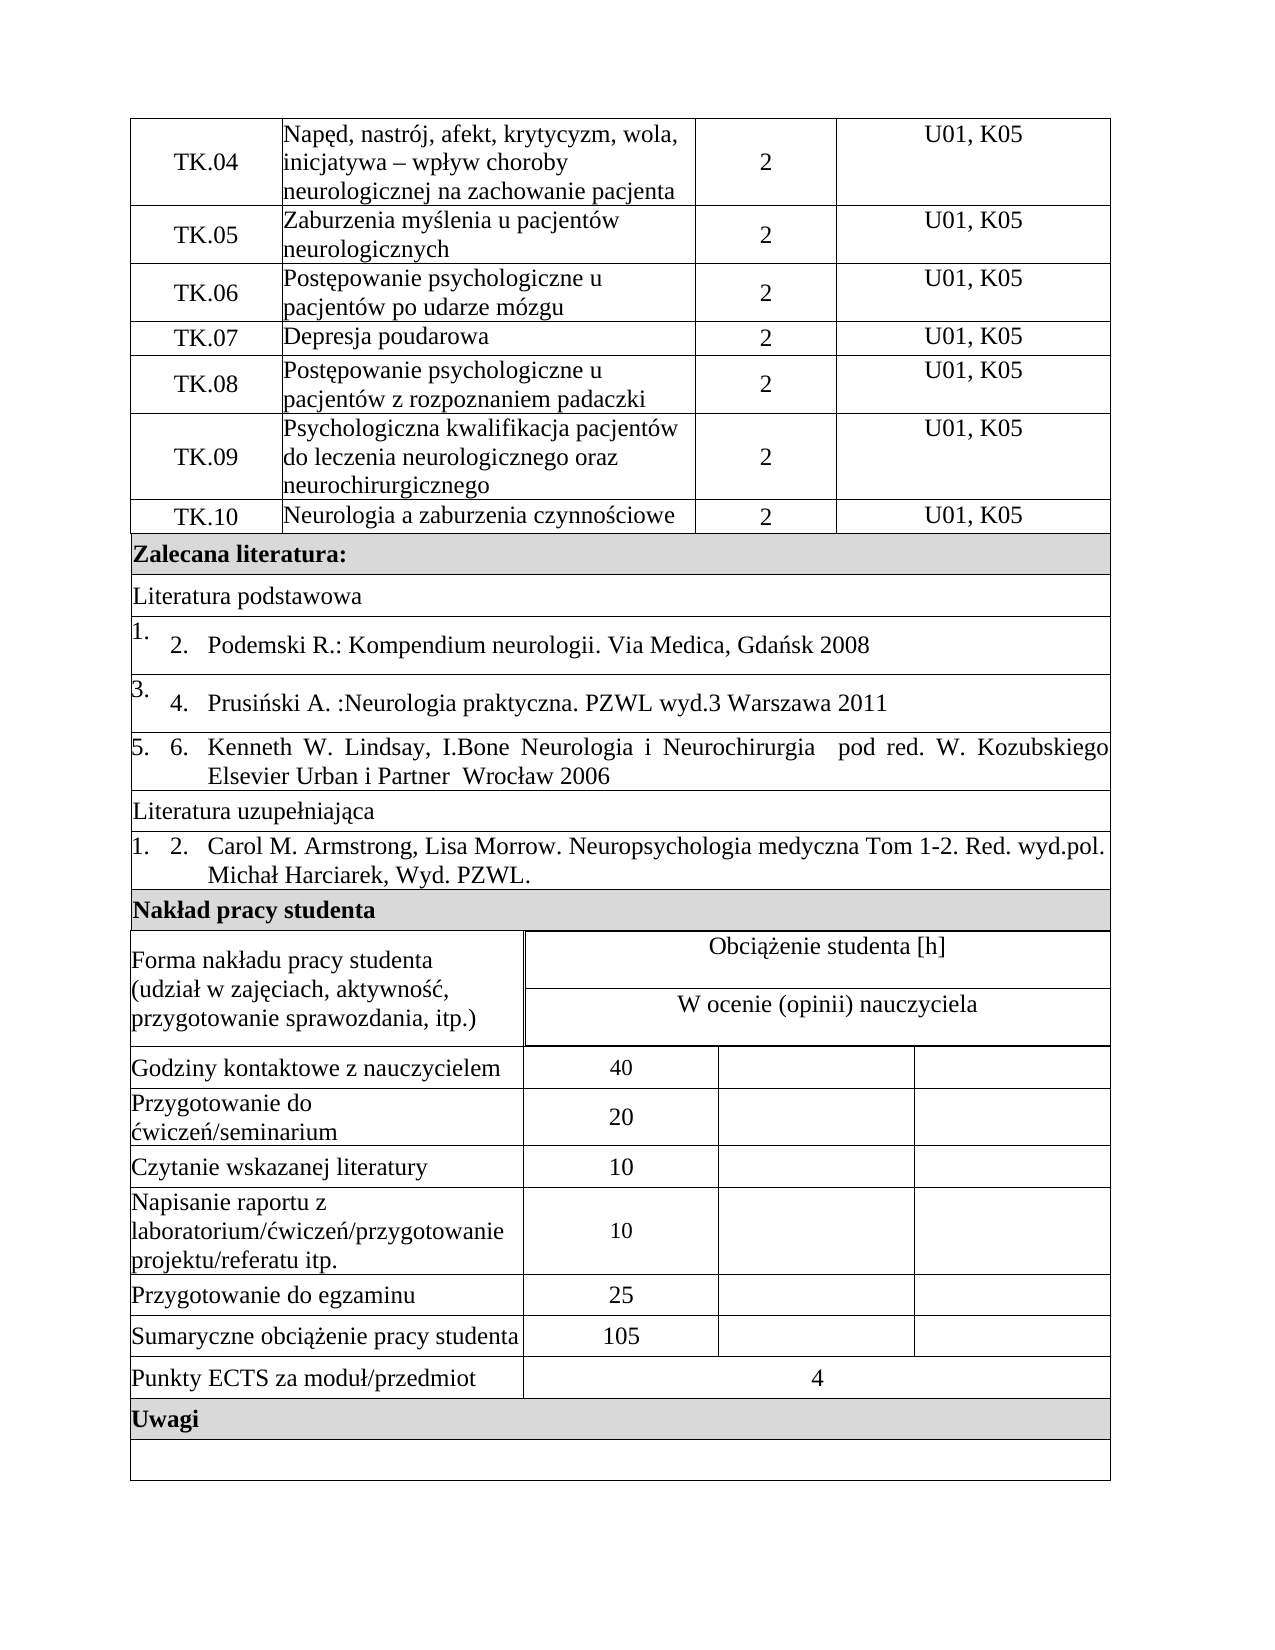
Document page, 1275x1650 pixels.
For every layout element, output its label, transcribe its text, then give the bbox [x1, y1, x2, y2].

table_cell Punkty ECTS za moduł/przedmiot [131, 1357, 523, 1398]
table_cell 10 [524, 1188, 718, 1273]
table_cell 2 [696, 206, 836, 263]
table_cell Czytanie wskazanej literatury [131, 1146, 523, 1187]
table_cell Postępowanie psychologiczne u pacjentów z rozpoznaniem padaczki [283, 356, 695, 412]
table_cell U01, K05 [837, 322, 1110, 354]
table_cell 20 [524, 1089, 718, 1145]
table_cell U01, K05 [837, 264, 1110, 321]
table_cell 2 [696, 356, 836, 412]
table_cell Zalecana literatura: [132, 534, 1110, 574]
table_cell 2 [696, 264, 836, 321]
table_cell Przygotowanie do egzaminu [131, 1275, 523, 1315]
table_cell Kenneth W. Lindsay, I.Bone Neurologia i Neurochirurgia pod red. W. Kozubskiego Elsevier Urban i Partner Wrocław 2006 [132, 733, 1110, 789]
table_cell 2 [696, 322, 836, 354]
table_cell Godziny kontaktowe z nauczycielem [131, 1047, 523, 1087]
table_cell [915, 1089, 1110, 1145]
table_cell Literatura uzupełniająca [132, 791, 1110, 831]
table_cell [915, 1275, 1110, 1315]
table_cell Forma nakładu pracy studenta (udział w zajęciach, aktywność, przygotowanie sprawozdania, itp.) [131, 931, 523, 1046]
table_cell 105 [524, 1316, 718, 1356]
table_cell [915, 1047, 1110, 1087]
table_cell Napisanie raportu z laboratorium/ćwiczeń/przygotowanie projektu/referatu itp. [131, 1188, 523, 1273]
table_cell [915, 1146, 1110, 1187]
table_cell [719, 1047, 914, 1087]
table_cell Sumaryczne obciążenie pracy studenta [131, 1316, 523, 1356]
table_cell TK.08 [131, 356, 282, 412]
table_cell [719, 1316, 914, 1356]
table_cell U01, K05 [837, 119, 1110, 205]
table_cell [719, 1146, 914, 1187]
table_cell 2 [696, 414, 836, 499]
table_cell Przygotowanie do ćwiczeń/seminarium [131, 1089, 523, 1145]
table_cell TK.10 [131, 500, 282, 533]
table_cell Neurologia a zaburzenia czynnościowe [283, 500, 695, 533]
table_cell TK.09 [131, 414, 282, 499]
table_cell Nakład pracy studenta [132, 890, 1110, 930]
table_cell TK.05 [131, 206, 282, 263]
table_cell Podemski R.: Kompendium neurologii. Via Medica, Gdańsk 2008 [132, 617, 1110, 673]
table_cell U01, K05 [837, 414, 1110, 499]
table_cell [719, 1275, 914, 1315]
table_cell 2 [696, 500, 836, 533]
table_cell Postępowanie psychologiczne u pacjentów po udarze mózgu [283, 264, 695, 321]
table_cell Napęd, nastrój, afekt, krytycyzm, wola, inicjatywa – wpływ choroby neurologicznej na zachowanie pacjenta [283, 119, 695, 205]
table_cell Literatura podstawowa [132, 575, 1110, 616]
table_cell 25 [524, 1275, 718, 1315]
table_cell U01, K05 [837, 206, 1110, 263]
table_cell 40 [524, 1047, 718, 1087]
table_cell 10 [524, 1146, 718, 1187]
table_cell Uwagi [131, 1399, 1110, 1439]
table_cell Depresja poudarowa [283, 322, 695, 354]
table_cell Carol M. Armstrong, Lisa Morrow. Neuropsychologia medyczna Tom 1-2. Red. wyd.pol. Michał Harciarek, Wyd. PZWL. [132, 832, 1110, 889]
table_cell TK.06 [131, 264, 282, 321]
table_cell U01, K05 [837, 500, 1110, 533]
table_cell [131, 1440, 1110, 1480]
table_cell 2 [696, 119, 836, 205]
table_cell [915, 1188, 1110, 1273]
table_cell TK.07 [131, 322, 282, 354]
table_cell Prusiński A. :Neurologia praktyczna. PZWL wyd.3 Warszawa 2011 [132, 675, 1110, 732]
table_cell 4 [524, 1357, 1110, 1398]
table_cell [915, 1316, 1110, 1356]
table_cell TK.04 [131, 119, 282, 205]
table_cell [719, 1089, 914, 1145]
table_cell U01, K05 [837, 356, 1110, 412]
table_cell Zaburzenia myślenia u pacjentów neurologicznych [283, 206, 695, 263]
table_cell Psychologiczna kwalifikacja pacjentów do leczenia neurologicznego oraz neurochirurgicznego [283, 414, 695, 499]
table_cell [719, 1188, 914, 1273]
